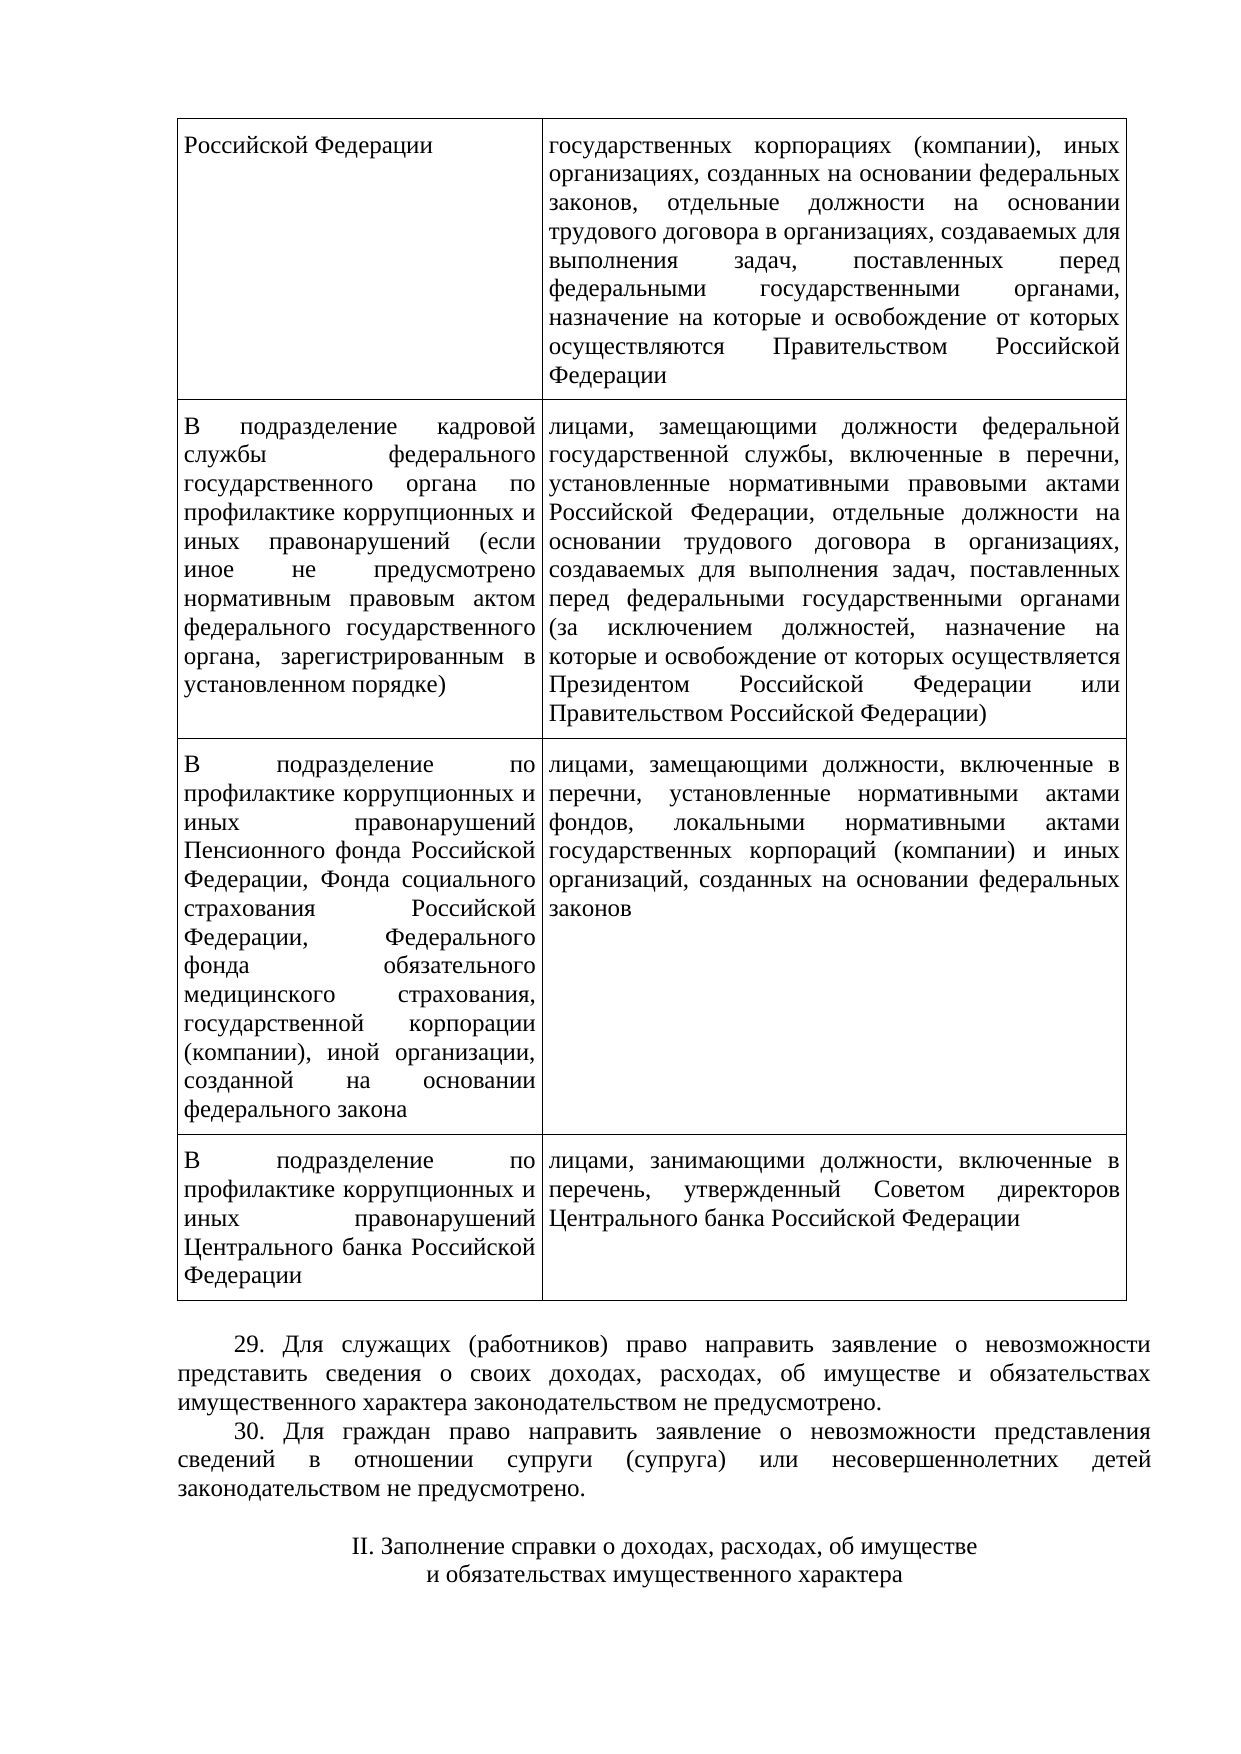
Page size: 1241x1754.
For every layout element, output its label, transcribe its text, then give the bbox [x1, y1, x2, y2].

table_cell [543, 119, 1126, 399]
table_cell В подразделение по профилактике коррупционных и иных правонарушений Центрального банка Российской Федерации [178, 1135, 542, 1300]
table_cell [178, 119, 542, 399]
text II. Заполнение справки о доходах, расходах, об имуществе [177, 1531, 1152, 1559]
table_cell лицами, замещающими должности федеральной государственной службы, включенные в перечни, установленные нормативными правовыми актами Российской Федерации, отдельные должности на основании трудового договора в организациях, создаваемых для выполнения задач, поставленных перед федеральными государственными органами (за исключением должностей, назначение на которые и освобождение от которых осуществляется Президентом Российской Федерации или Правительством Российской Федерации) [543, 400, 1126, 738]
text 29. Для служащих (работников) право направить заявление о невозможности представить сведения о своих доходах, расходах, об имуществе и обязательствах имущественного характера законодательством не предусмотрено. [177, 1329, 1152, 1416]
table_cell В подразделение по профилактике коррупционных и иных правонарушений Пенсионного фонда Российской Федерации, Фонда социального страхования Российской Федерации, Федерального фонда обязательного медицинского страхования, государственной корпорации (компании), иной организации, созданной на основании федерального закона [178, 739, 542, 1134]
table_cell В подразделение кадровой службы федерального государственного органа по профилактике коррупционных и иных правонарушений (если иное не предусмотрено нормативным правовым актом федерального государственного органа, зарегистрированным в установленном порядке) [178, 400, 542, 738]
table_cell лицами, замещающими должности, включенные в перечни, установленные нормативными актами фондов, локальными нормативными актами государственных корпораций (компании) и иных организаций, созданных на основании федеральных законов [543, 739, 1126, 1134]
table_cell лицами, занимающими должности, включенные в перечень, утвержденный Советом директоров Центрального банка Российской Федерации [543, 1135, 1126, 1300]
text 30. Для граждан право направить заявление о невозможности представления сведений в отношении супруги (супруга) или несовершеннолетних детей законодательством не предусмотрено. [177, 1416, 1152, 1502]
text и обязательствах имущественного характера [177, 1559, 1152, 1588]
